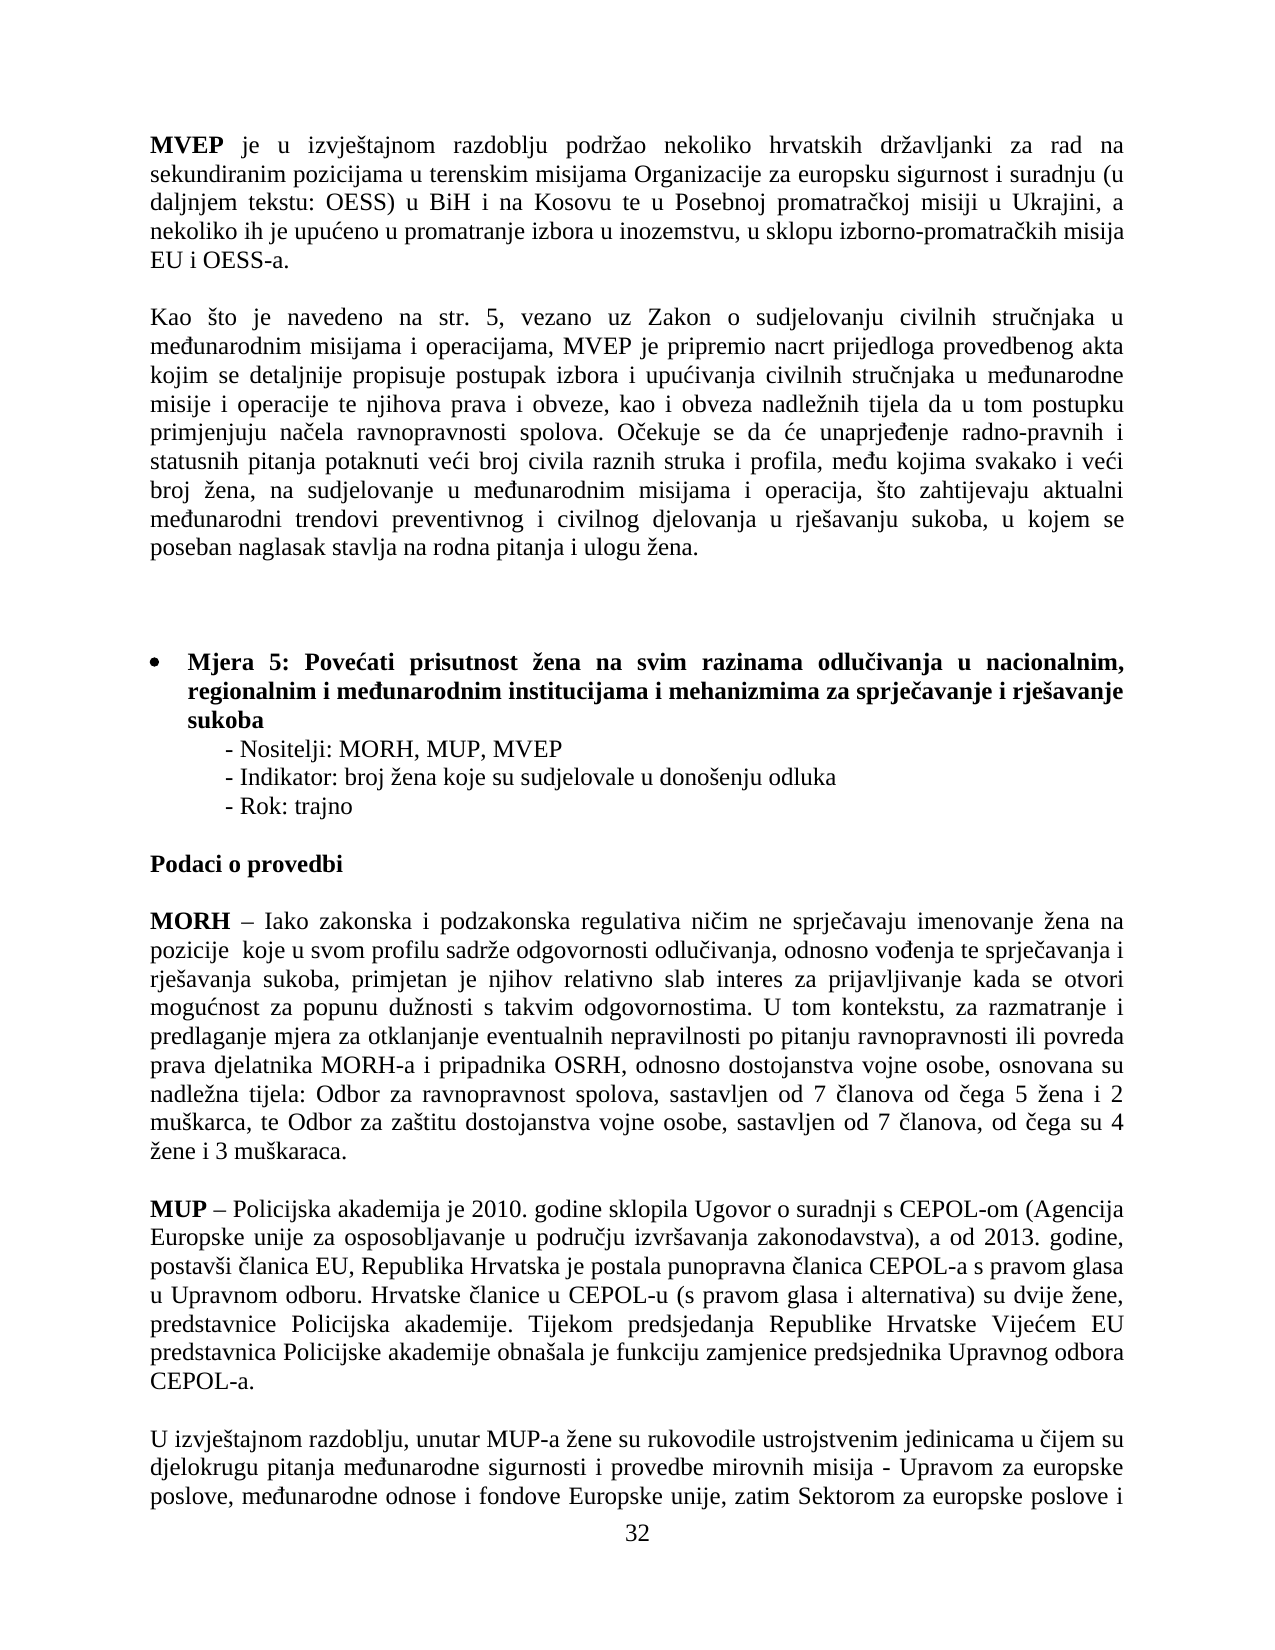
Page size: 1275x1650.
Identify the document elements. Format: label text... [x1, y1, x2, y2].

text MVEP je u izvještajnom razdoblju podržao nekoliko hrvatskih državljanki za rad na sekundiranim pozicijama u terenskim misijama Organizacije za europsku sigurnost i suradnju (u daljnjem tekstu: OESS) u BiH i na Kosovu te u Posebnoj promatračkoj misiji u Ukrajini, a nekoliko ih je upućeno u promatranje izbora u inozemstvu, u sklopu izborno-promatračkih misija EU i OESS-a. [150, 130, 1125, 274]
text - Nositelji: MORH, MUP, MVEP [150, 734, 1125, 762]
text MORH – Iako zakonska i podzakonska regulativa ničim ne sprječavaju imenovanje žena na pozicije koje u svom profilu sadrže odgovornosti odlučivanja, odnosno vođenja te sprječavanja i rješavanja sukoba, primjetan je njihov relativno slab interes za prijavljivanje kada se otvori mogućnost za popunu dužnosti s takvim odgovornostima. U tom kontekstu, za razmatranje i predlaganje mjera za otklanjanje eventualnih nepravilnosti po pitanju ravnopravnosti ili povreda prava djelatnika MORH-a i pripadnika OSRH, odnosno dostojanstva vojne osobe, osnovana su nadležna tijela: Odbor za ravnopravnost spolova, sastavljen od 7 članova od čega 5 žena i 2 muškarca, te Odbor za zaštitu dostojanstva vojne osobe, sastavljen od 7 članova, od čega su 4 žene i 3 muškaraca. [150, 906, 1125, 1165]
text Podaci o provedbi [150, 849, 1125, 877]
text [150, 1424, 1125, 1510]
text Kao što je navedeno na str. 5, vezano uz Zakon o sudjelovanju civilnih stručnjaka u međunarodnim misijama i operacijama, MVEP je pripremio nacrt prijedloga provedbenog akta kojim se detaljnije propisuje postupak izbora i upućivanja civilnih stručnjaka u međunarodne misije i operacije te njihova prava i obveze, kao i obveza nadležnih tijela da u tom postupku primjenjuju načela ravnopravnosti spolova. Očekuje se da će unaprjeđenje radno-pravnih i statusnih pitanja potaknuti veći broj civila raznih struka i profila, među kojima svakako i veći broj žena, na sudjelovanje u međunarodnim misijama i operacija, što zahtijevaju aktualni međunarodni trendovi preventivnog i civilnog djelovanja u rješavanju sukoba, u kojem se poseban naglasak stavlja na rodna pitanja i ulogu žena. [150, 302, 1125, 561]
list Mjera 5: Povećati prisutnost žena na svim razinama odlučivanja u nacionalnim, regionalnim i međunarodnim institucijama i mehanizmima za sprječavanje i rješavanje sukoba [150, 647, 1125, 734]
text MUP – Policijska akademija je 2010. godine sklopila Ugovor o suradnji s CEPOL-om (Agencija Europske unije za osposobljavanje u području izvršavanja zakonodavstva), a od 2013. godine, postavši članica EU, Republika Hrvatska je postala punopravna članica CEPOL-a s pravom glasa u Upravnom odboru. Hrvatske članice u CEPOL-u (s pravom glasa i alternativa) su dvije žene, predstavnice Policijska akademije. Tijekom predsjedanja Republike Hrvatske Vijećem EU predstavnica Policijske akademije obnašala je funkciju zamjenice predsjednika Upravnog odbora CEPOL-a. [150, 1194, 1125, 1395]
text - Rok: trajno [150, 791, 1125, 820]
text - Indikator: broj žena koje su sudjelovale u donošenju odluka [150, 762, 1125, 791]
